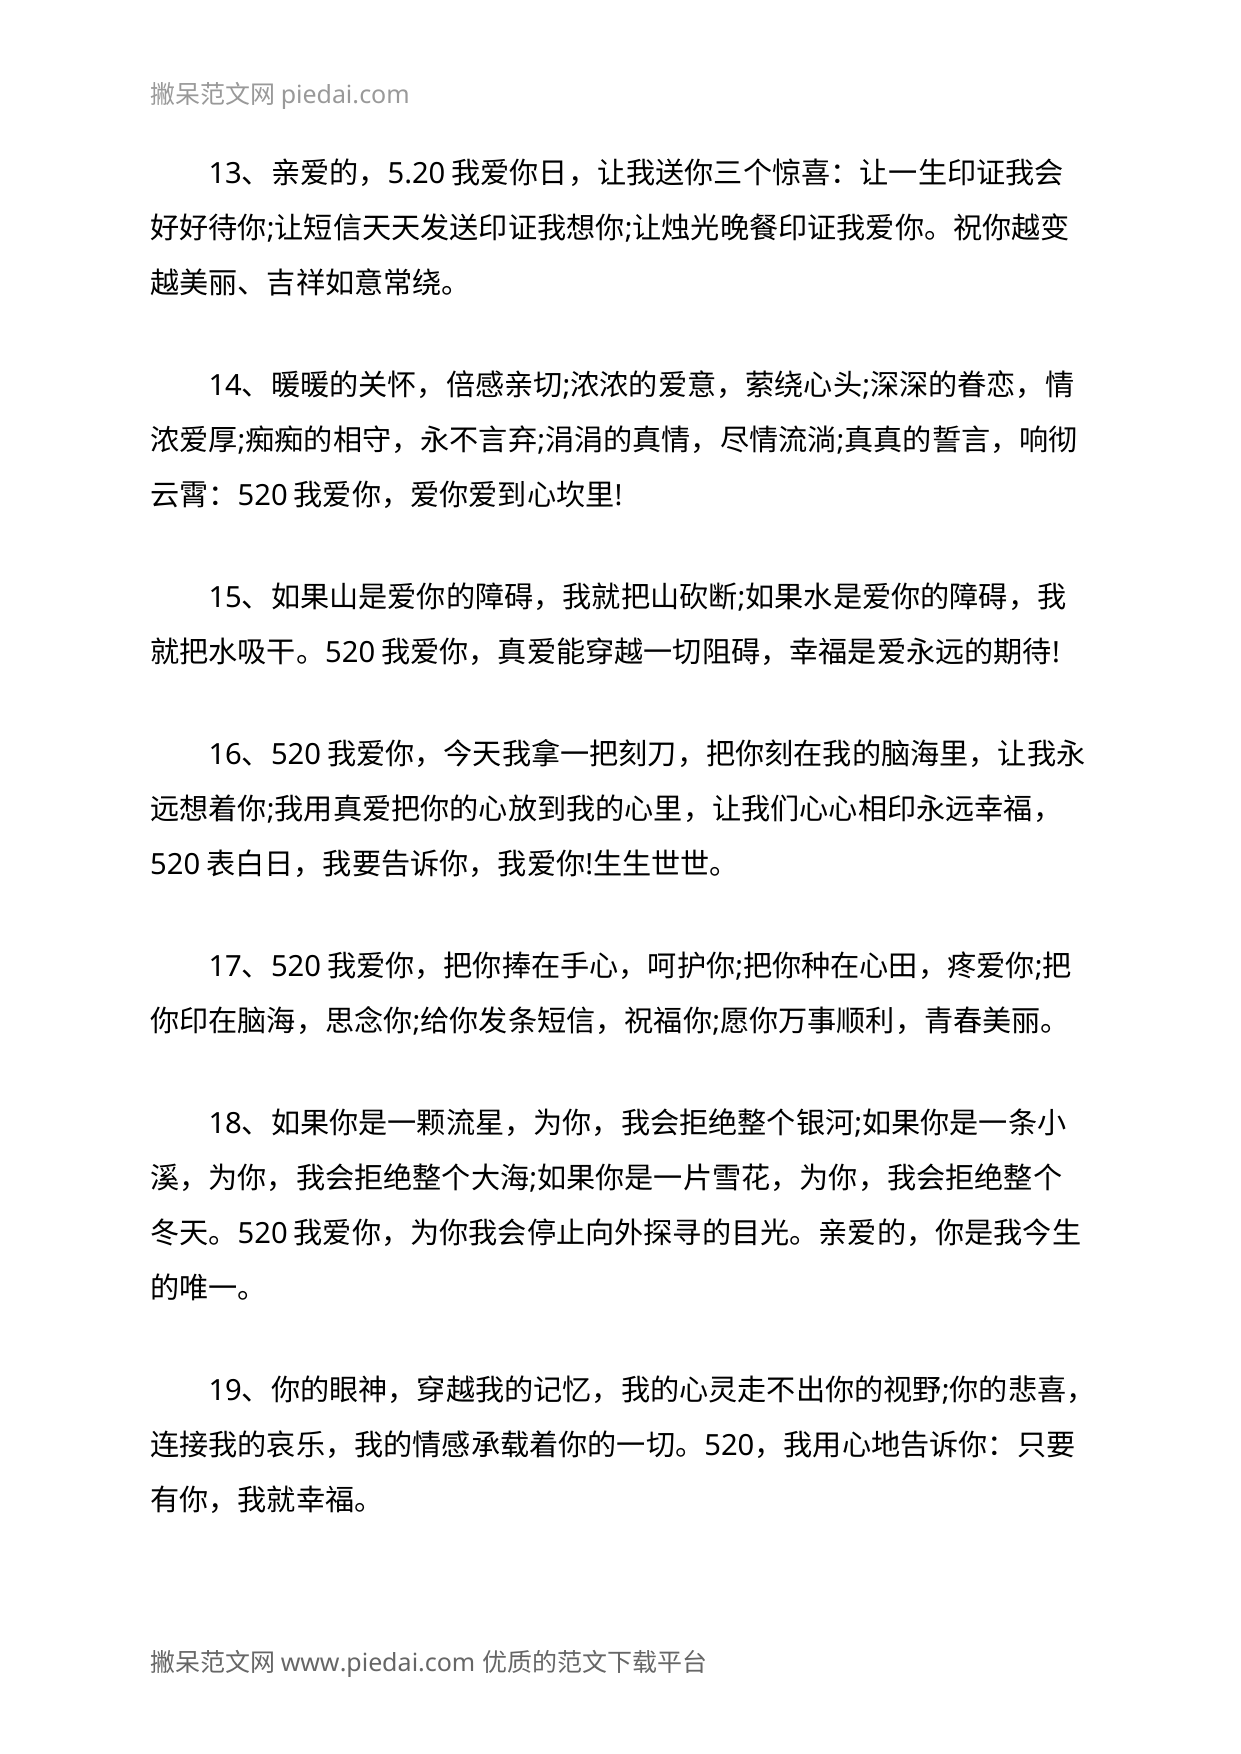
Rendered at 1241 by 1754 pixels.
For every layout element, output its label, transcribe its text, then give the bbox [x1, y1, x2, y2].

text 18、如果你是一颗流星，为你，我会拒绝整个银河;如果你是一条小溪，为你，我会拒绝整个大海;如果你是一片雪花，为你，我会拒绝整个冬天。520我爱你，为你我会停止向外探寻的目光。亲爱的，你是我今生的唯一。 [150, 1100, 1090, 1307]
text 15、如果山是爱你的障碍，我就把山砍断;如果水是爱你的障碍，我就把水吸干。520我爱你，真爱能穿越一切阻碍，幸福是爱永远的期待! [150, 574, 1090, 671]
text 19、你的眼神，穿越我的记忆，我的心灵走不出你的视野;你的悲喜，连接我的哀乐，我的情感承载着你的一切。520，我用心地告诉你：只要有你，我就幸福。 [150, 1366, 1090, 1519]
text 14、暖暖的关怀，倍感亲切;浓浓的爱意，萦绕心头;深深的眷恋，情浓爱厚;痴痴的相守，永不言弃;涓涓的真情，尽情流淌;真真的誓言，响彻云霄：520我爱你，爱你爱到心坎里! [150, 362, 1090, 514]
text 16、520我爱你，今天我拿一把刻刀，把你刻在我的脑海里，让我永远想着你;我用真爱把你的心放到我的心里，让我们心心相印永远幸福，520表白日，我要告诉你，我爱你!生生世世。 [150, 731, 1090, 883]
text 17、520我爱你，把你捧在手心，呵护你;把你种在心田，疼爱你;把你印在脑海，思念你;给你发条短信，祝福你;愿你万事顺利，青春美丽。 [150, 943, 1090, 1040]
text 13、亲爱的，5.20我爱你日，让我送你三个惊喜：让一生印证我会好好待你;让短信天天发送印证我想你;让烛光晚餐印证我爱你。祝你越变越美丽、吉祥如意常绕。 [150, 150, 1090, 302]
